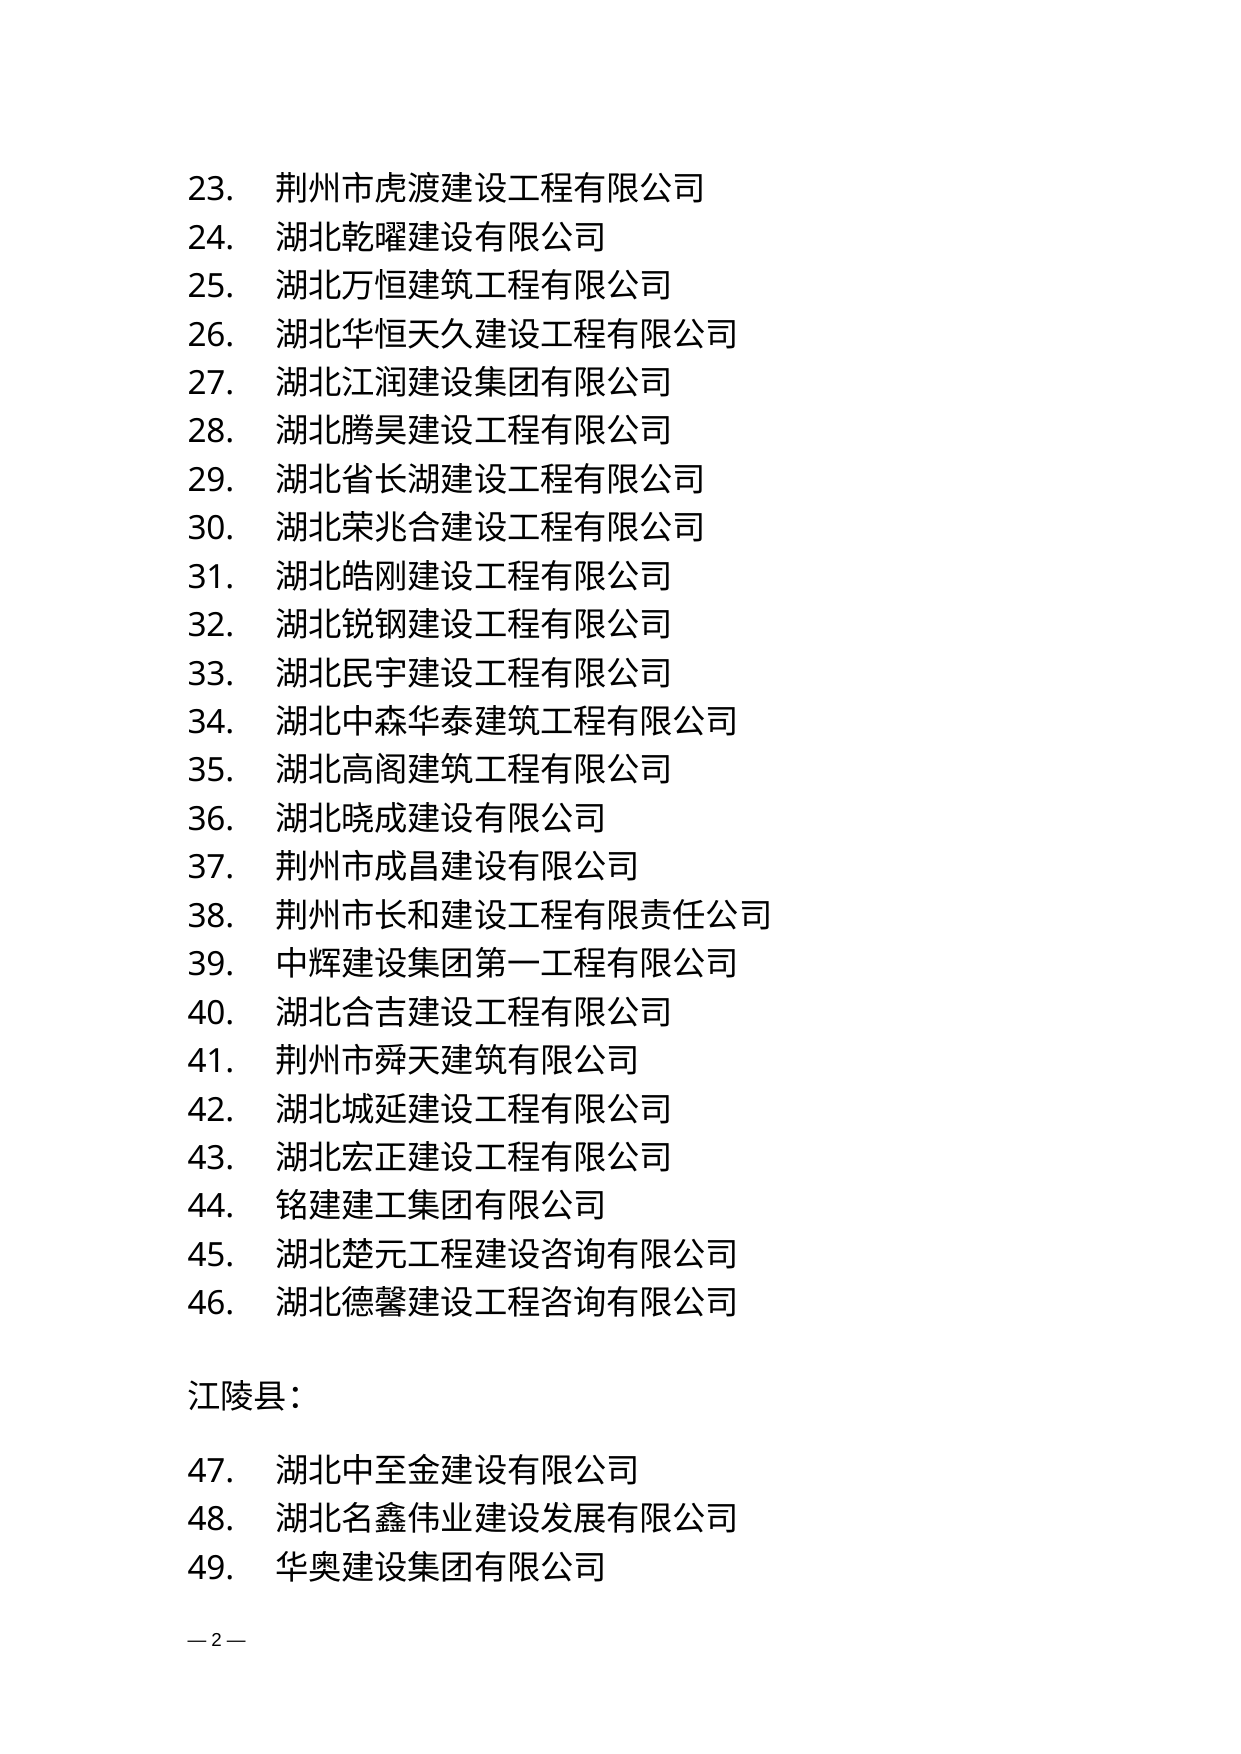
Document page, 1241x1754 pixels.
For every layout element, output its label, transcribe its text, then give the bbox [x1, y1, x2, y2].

list 荆州市虎渡建设工程有限公司 [187, 162, 1053, 210]
list 湖北高阁建筑工程有限公司 [187, 743, 1053, 792]
list 湖北宏正建设工程有限公司 [187, 1131, 1053, 1179]
list 湖北锐钢建设工程有限公司 [187, 598, 1053, 646]
list 荆州市长和建设工程有限责任公司 [187, 888, 1053, 937]
list 湖北德馨建设工程咨询有限公司 [187, 1276, 1053, 1324]
list 湖北晓成建设有限公司 [187, 792, 1053, 840]
list 湖北华恒天久建设工程有限公司 [187, 307, 1053, 356]
text 江陵县： [187, 1370, 1053, 1418]
list 湖北城延建设工程有限公司 [187, 1082, 1053, 1131]
list 湖北万恒建筑工程有限公司 [187, 259, 1053, 307]
list 湖北荣兆合建设工程有限公司 [187, 501, 1053, 549]
list 湖北皓刚建设工程有限公司 [187, 549, 1053, 598]
list 湖北乾曜建设有限公司 [187, 210, 1053, 259]
list 湖北民宇建设工程有限公司 [187, 646, 1053, 695]
list 湖北江润建设集团有限公司 [187, 356, 1053, 404]
list 华奥建设集团有限公司 [187, 1541, 1053, 1589]
list 湖北楚元工程建设咨询有限公司 [187, 1228, 1053, 1276]
list 湖北合吉建设工程有限公司 [187, 985, 1053, 1034]
list 湖北名鑫伟业建设发展有限公司 [187, 1492, 1053, 1541]
list 湖北省长湖建设工程有限公司 [187, 453, 1053, 501]
list 湖北中森华泰建筑工程有限公司 [187, 695, 1053, 743]
list 荆州市舜天建筑有限公司 [187, 1034, 1053, 1082]
list 湖北腾昊建设工程有限公司 [187, 404, 1053, 453]
list 荆州市成昌建设有限公司 [187, 840, 1053, 888]
list 铭建建工集团有限公司 [187, 1179, 1053, 1228]
list 湖北中至金建设有限公司 [187, 1444, 1053, 1492]
list 中辉建设集团第一工程有限公司 [187, 937, 1053, 985]
